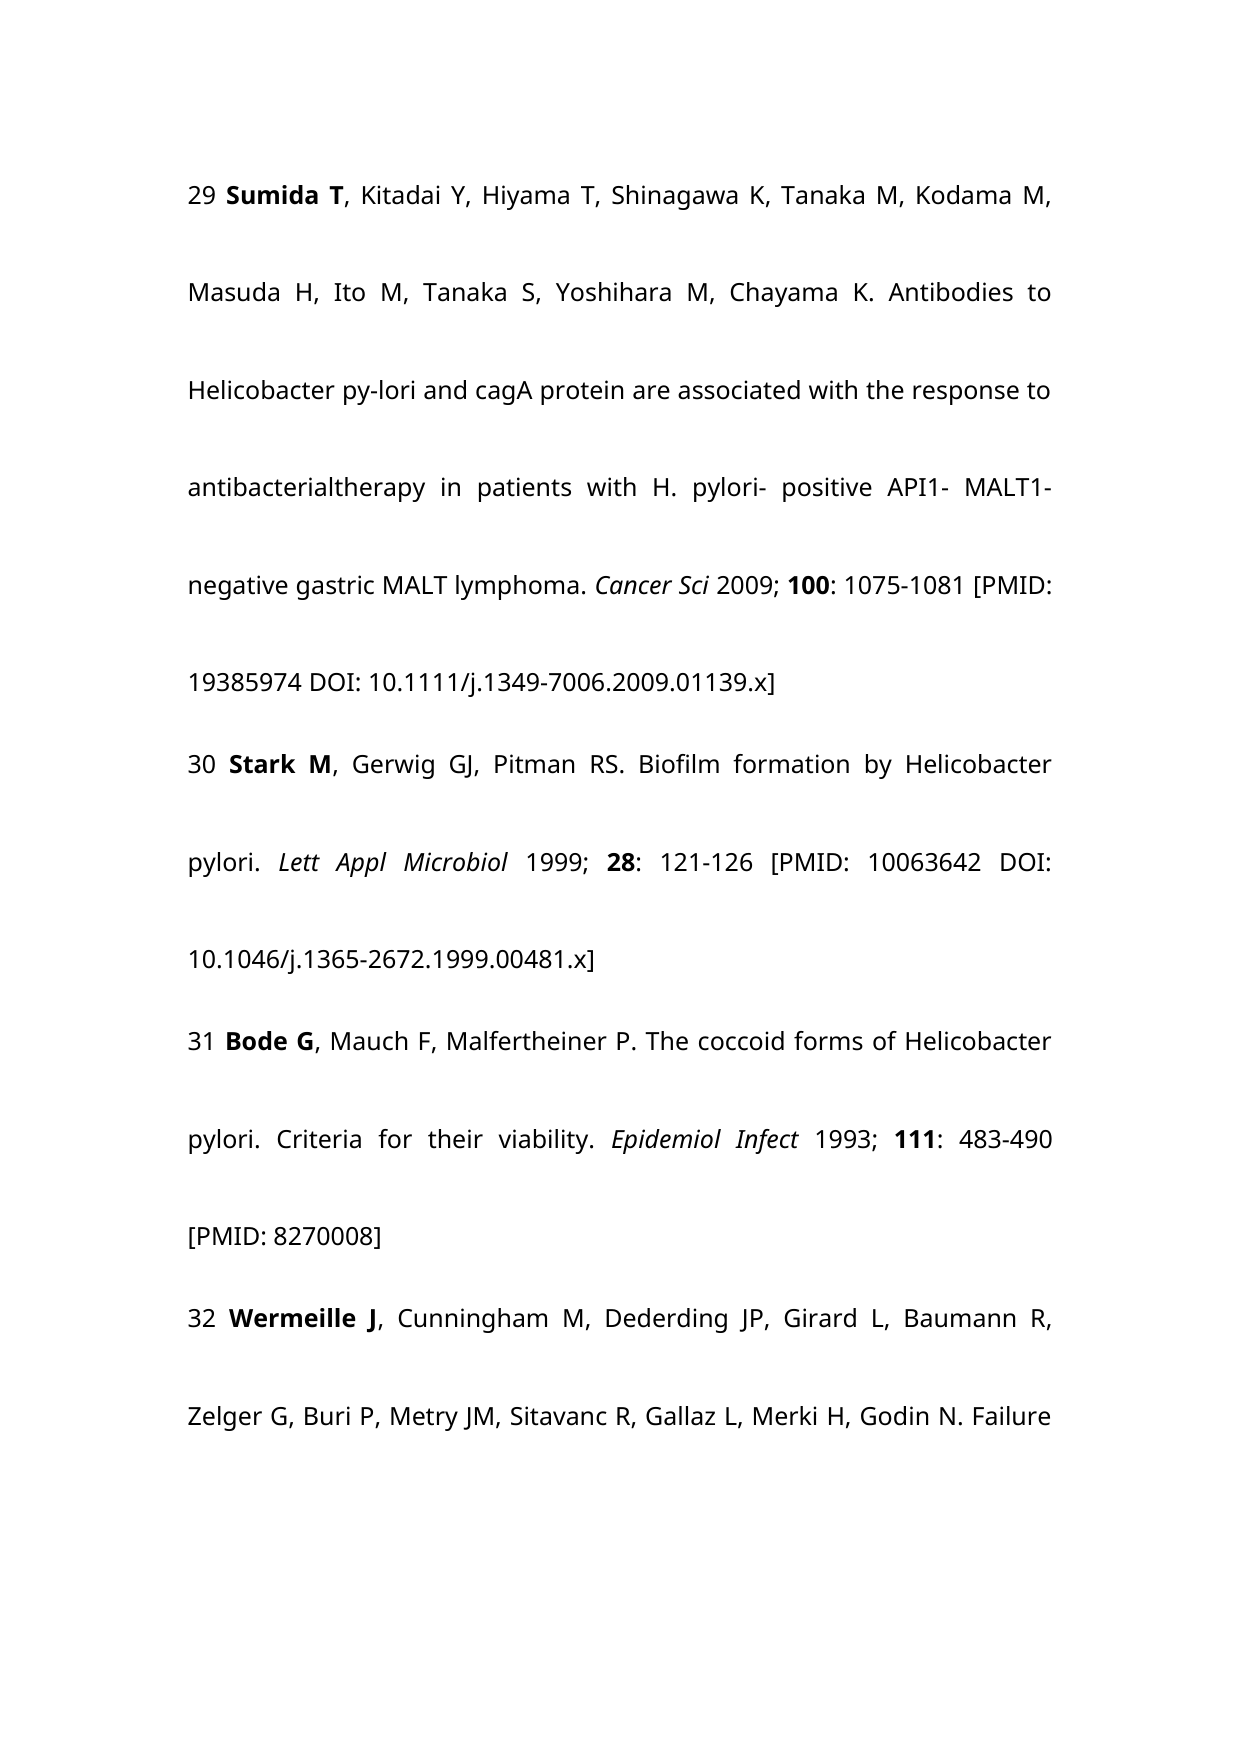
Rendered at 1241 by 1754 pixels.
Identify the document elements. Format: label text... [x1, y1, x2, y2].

text 31 Bode G, Mauch F, Malfertheiner P. The coccoid forms of Helicobacter pylori. Criteria for their viability. Epidemiol Infect 1993; 111: 483-490 [PMID: 8270008] [187, 1008, 1053, 1268]
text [187, 1285, 1053, 1448]
text 30 Stark M, Gerwig GJ, Pitman RS. Biofilm formation by Helicobacter pylori. Lett Appl Microbiol 1999; 28: 121-126 [PMID: 10063642 DOI: 10.1046/j.1365-2672.1999.00481.x] [187, 731, 1053, 991]
text 29 Sumida T, Kitadai Y, Hiyama T, Shinagawa K, Tanaka M, Kodama M, Masuda H, Ito M, Tanaka S, Yoshihara M, Chayama K. Antibodies to Helicobacter py-lori and cagA protein are associated with the response to antibacterialtherapy in patients with H. pylori- positive API1- MALT1- negative gastric MALT lymphoma. Cancer Sci 2009; 100: 1075-1081 [PMID: 19385974 DOI: 10.1111/j.1349-7006.2009.01139.x] [187, 162, 1053, 714]
